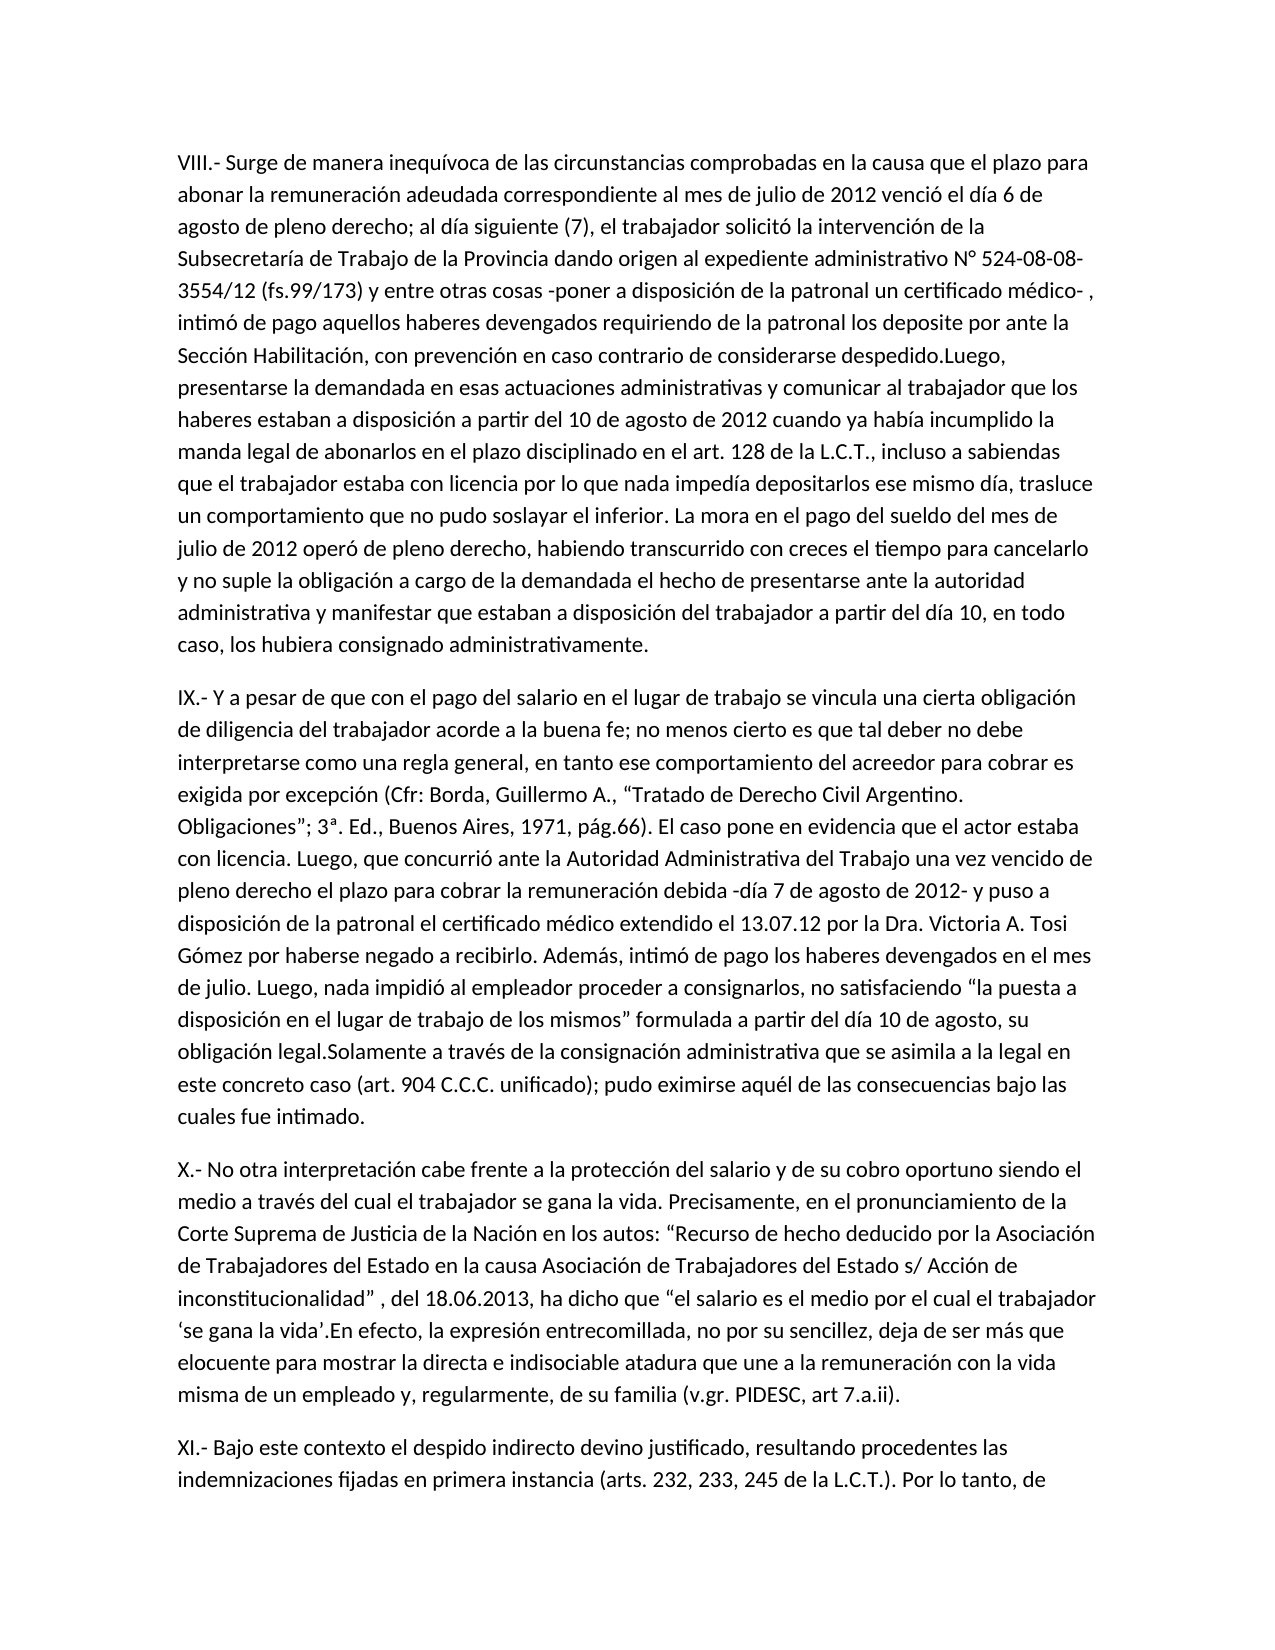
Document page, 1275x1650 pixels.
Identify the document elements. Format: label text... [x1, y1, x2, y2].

text IX.- Y a pesar de que con el pago del salario en el lugar de trabajo se vincula una cierta obligación de diligencia del trabajador acorde a la buena fe; no menos cierto es que tal deber no debe interpretarse como una regla general, en tanto ese comportamiento del acreedor para cobrar es exigida por excepción (Cfr: Borda, Guillermo A., “Tratado de Derecho Civil Argentino. Obligaciones”; 3ª. Ed., Buenos Aires, 1971, pág.66). El caso pone en evidencia que el actor estaba con licencia. Luego, que concurrió ante la Autoridad Administrativa del Trabajo una vez vencido de pleno derecho el plazo para cobrar la remuneración debida -día 7 de agosto de 2012- y puso a disposición de la patronal el certificado médico extendido el 13.07.12 por la Dra. Victoria A. Tosi Gómez por haberse negado a recibirlo. Además, intimó de pago los haberes devengados en el mes de julio. Luego, nada impidió al empleador proceder a consignarlos, no satisfaciendo “la puesta a disposición en el lugar de trabajo de los mismos” formulada a partir del día 10 de agosto, su obligación legal.Solamente a través de la consignación administrativa que se asimila a la legal en este concreto caso (art. 904 C.C.C. unificado); pudo eximirse aquél de las consecuencias bajo las cuales fue intimado. [177, 683, 1098, 1130]
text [177, 1433, 1098, 1493]
text X.- No otra interpretación cabe frente a la protección del salario y de su cobro oportuno siendo el medio a través del cual el trabajador se gana la vida. Precisamente, en el pronunciamiento de la Corte Suprema de Justicia de la Nación en los autos: “Recurso de hecho deducido por la Asociación de Trabajadores del Estado en la causa Asociación de Trabajadores del Estado s/ Acción de inconstitucionalidad” , del 18.06.2013, ha dicho que “el salario es el medio por el cual el trabajador ‘se gana la vida’.En efecto, la expresión entrecomillada, no por su sencillez, deja de ser más que elocuente para mostrar la directa e indisociable atadura que une a la remuneración con la vida misma de un empleado y, regularmente, de su familia (v.gr. PIDESC, art 7.a.ii). [177, 1155, 1098, 1408]
text VIII.- Surge de manera inequívoca de las circunstancias comprobadas en la causa que el plazo para abonar la remuneración adeudada correspondiente al mes de julio de 2012 venció el día 6 de agosto de pleno derecho; al día siguiente (7), el trabajador solicitó la intervención de la Subsecretaría de Trabajo de la Provincia dando origen al expediente administrativo N° 524-08-08-3554/12 (fs.99/173) y entre otras cosas -poner a disposición de la patronal un certificado médico- , intimó de pago aquellos haberes devengados requiriendo de la patronal los deposite por ante la Sección Habilitación, con prevención en caso contrario de considerarse despedido.Luego, presentarse la demandada en esas actuaciones administrativas y comunicar al trabajador que los haberes estaban a disposición a partir del 10 de agosto de 2012 cuando ya había incumplido la manda legal de abonarlos en el plazo disciplinado en el art. 128 de la L.C.T., incluso a sabiendas que el trabajador estaba con licencia por lo que nada impedía depositarlos ese mismo día, trasluce un comportamiento que no pudo soslayar el inferior. La mora en el pago del sueldo del mes de julio de 2012 operó de pleno derecho, habiendo transcurrido con creces el tiempo para cancelarlo y no suple la obligación a cargo de la demandada el hecho de presentarse ante la autoridad administrativa y manifestar que estaban a disposición del trabajador a partir del día 10, en todo caso, los hubiera consignado administrativamente. [177, 148, 1098, 658]
